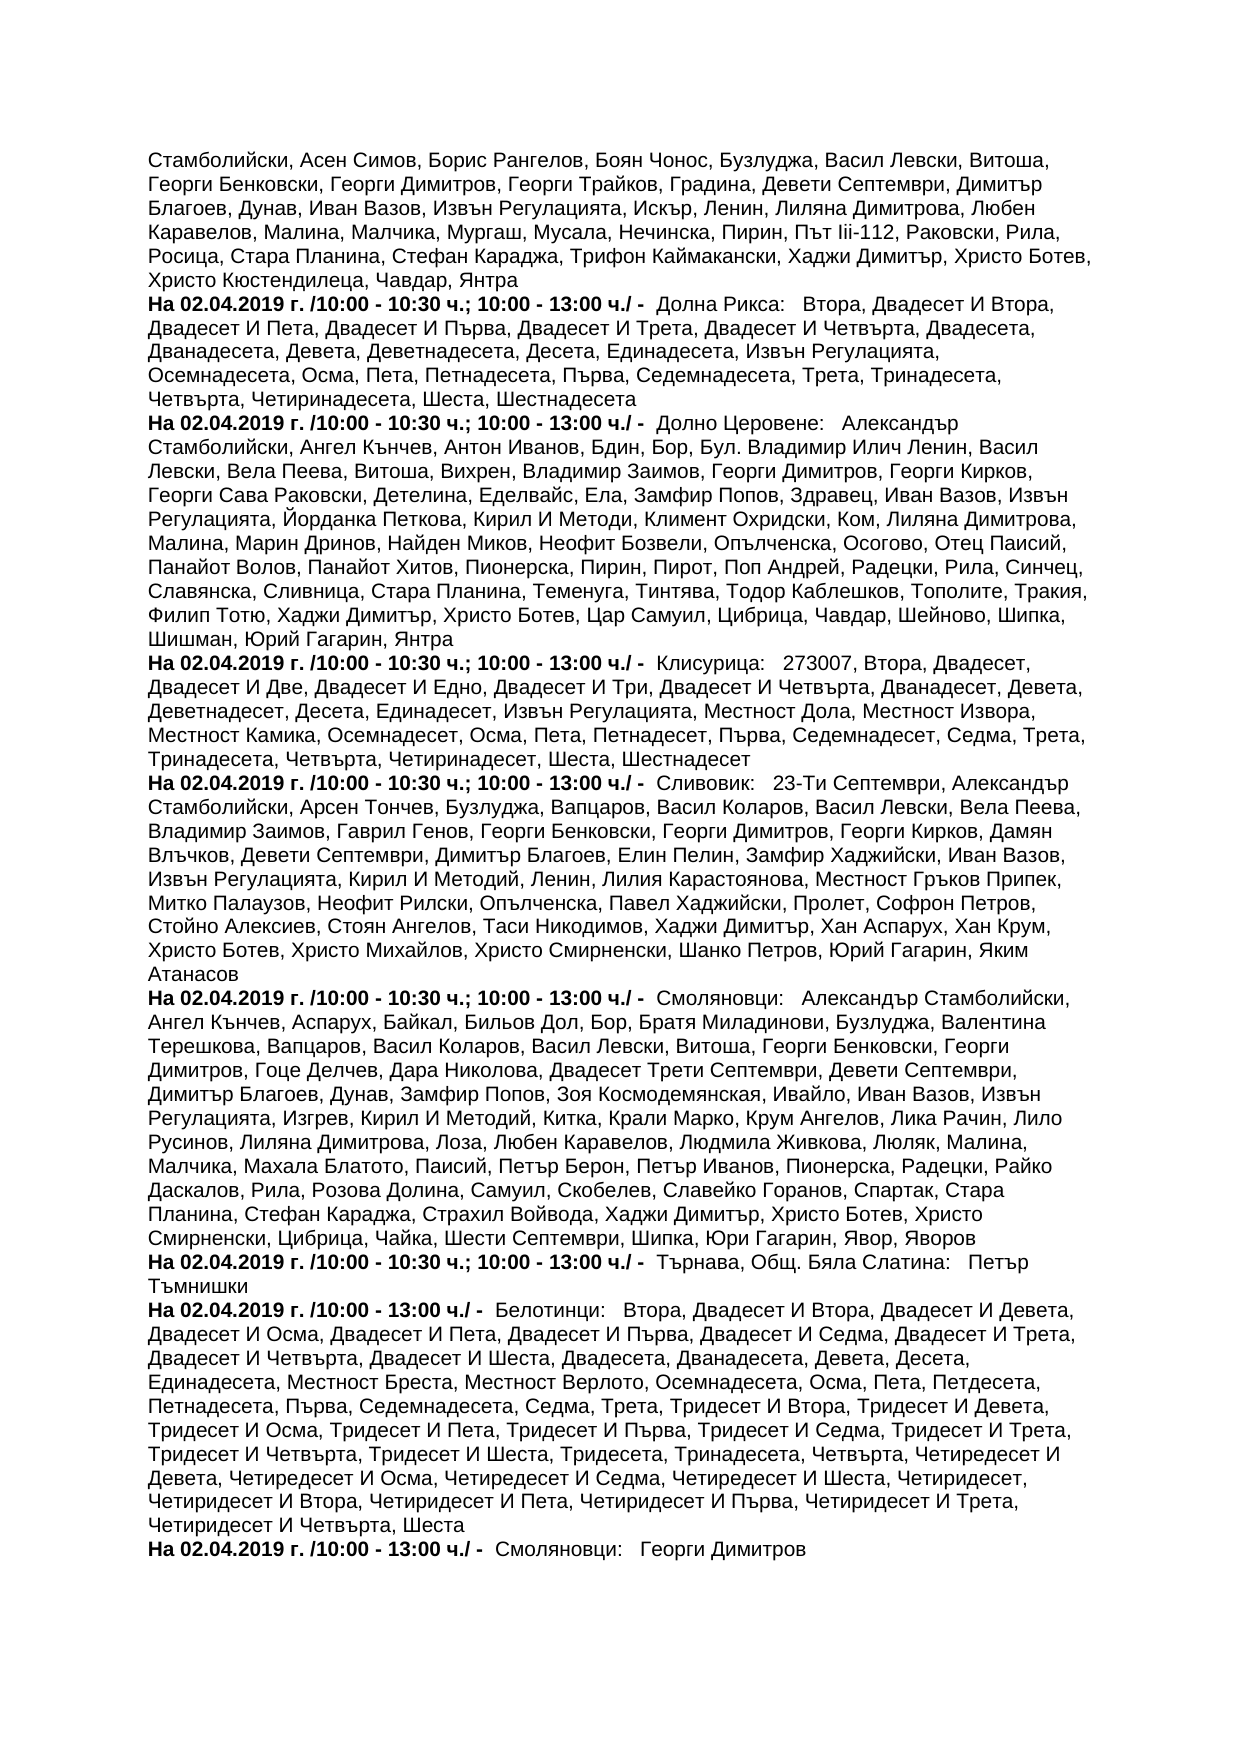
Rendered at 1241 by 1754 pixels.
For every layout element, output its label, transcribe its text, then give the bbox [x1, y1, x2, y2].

text На 02.04.2019 г. /10:00 - 10:30 ч.; 10:00 - 13:00 ч./ - Сливовик: 23-Ти Септември, Александър Стамболийски, Арсен Тончев, Бузлуджа, Вапцаров, Васил Коларов, Васил Левски, Вела Пеева, Владимир Заимов, Гаврил Генов, Георги Бенковски, Георги Димитров, Георги Кирков, Дамян Влъчков, Девети Септември, Димитър Благоев, Елин Пелин, Замфир Хаджийски, Иван Вазов, Извън Регулацията, Кирил И Методий, Ленин, Лилия Карастоянова, Местност Гръков Припек, Митко Палаузов, Неофит Рилски, Опълченска, Павел Хаджийски, Пролет, Софрон Петров, Стойно Алексиев, Стоян Ангелов, Таси Никодимов, Хаджи Димитър, Хан Аспарух, Хан Крум, Христо Ботев, Христо Михайлов, Христо Смирненски, Шанко Петров, Юрий Гагарин, Яким Атанасов [148, 771, 1093, 986]
text На 02.04.2019 г. /10:00 - 10:30 ч.; 10:00 - 13:00 ч./ - Смоляновци: Александър Стамболийски, Ангел Кънчев, Аспарух, Байкал, Бильов Дол, Бор, Братя Миладинови, Бузлуджа, Валентина Терешкова, Вапцаров, Васил Коларов, Васил Левски, Витоша, Георги Бенковски, Георги Димитров, Гоце Делчев, Дара Николова, Двадесет Трети Септември, Девети Септември, Димитър Благоев, Дунав, Замфир Попов, Зоя Космодемянская, Ивайло, Иван Вазов, Извън Регулацията, Изгрев, Кирил И Методий, Китка, Крали Марко, Крум Ангелов, Лика Рачин, Лило Русинов, Лиляна Димитрова, Лоза, Любен Каравелов, Людмила Живкова, Люляк, Малина, Малчика, Махала Блатото, Паисий, Петър Берон, Петър Иванов, Пионерска, Радецки, Райко Даскалов, Рила, Розова Долина, Самуил, Скобелев, Славейко Горанов, Спартак, Стара Планина, Стефан Караджа, Страхил Войвода, Хаджи Димитър, Христо Ботев, Христо Смирненски, Цибрица, Чайка, Шести Септември, Шипка, Юри Гагарин, Явор, Яворов [148, 986, 1093, 1250]
text На 02.04.2019 г. /10:00 - 10:30 ч.; 10:00 - 13:00 ч./ - Долно Церовене: Александър Стамболийски, Ангел Кънчев, Антон Иванов, Бдин, Бор, Бул. Владимир Илич Ленин, Васил Левски, Вела Пеева, Витоша, Вихрен, Владимир Заимов, Георги Димитров, Георги Кирков, Георги Сава Раковски, Детелина, Еделвайс, Ела, Замфир Попов, Здравец, Иван Вазов, Извън Регулацията, Йорданка Петкова, Кирил И Методи, Климент Охридски, Ком, Лиляна Димитрова, Малина, Марин Дринов, Найден Миков, Неофит Бозвели, Опълченска, Осогово, Отец Паисий, Панайот Волов, Панайот Хитов, Пионерска, Пирин, Пирот, Поп Андрей, Радецки, Рила, Синчец, Славянска, Сливница, Стара Планина, Теменуга, Тинтява, Тодор Каблешков, Тополите, Тракия, Филип Тотю, Хаджи Димитър, Христо Ботев, Цар Самуил, Цибрица, Чавдар, Шейново, Шипка, Шишман, Юрий Гагарин, Янтра [148, 411, 1093, 651]
text На 02.04.2019 г. /10:00 - 13:00 ч./ - Белотинци: Втора, Двадесет И Втора, Двадесет И Девета, Двадесет И Осма, Двадесет И Пета, Двадесет И Първа, Двадесет И Седма, Двадесет И Трета, Двадесет И Четвърта, Двадесет И Шеста, Двадесета, Дванадесета, Девета, Десета, Единадесета, Местност Бреста, Местност Верлото, Осемнадесета, Осма, Пета, Петдесета, Петнадесета, Първа, Седемнадесета, Седма, Трета, Тридесет И Втора, Тридесет И Девета, Тридесет И Осма, Тридесет И Пета, Тридесет И Първа, Тридесет И Седма, Тридесет И Трета, Тридесет И Четвърта, Тридесет И Шеста, Тридесета, Тринадесета, Четвърта, Четиредесет И Девета, Четиредесет И Осма, Четиредесет И Седма, Четиредесет И Шеста, Четиридесет, Четиридесет И Втора, Четиридесет И Пета, Четиридесет И Първа, Четиридесет И Трета, Четиридесет И Четвърта, Шеста [148, 1298, 1093, 1537]
text На 02.04.2019 г. /10:00 - 10:30 ч.; 10:00 - 13:00 ч./ - Търнава, Общ. Бяла Слатина: Петър Тъмнишки [148, 1250, 1093, 1298]
text На 02.04.2019 г. /10:00 - 10:30 ч.; 10:00 - 13:00 ч./ - Долна Рикса: Втора, Двадесет И Втора, Двадесет И Пета, Двадесет И Първа, Двадесет И Трета, Двадесет И Четвърта, Двадесета, Дванадесета, Девета, Деветнадесета, Десета, Единадесета, Извън Регулацията, Осемнадесета, Осма, Пета, Петнадесета, Първа, Седемнадесета, Трета, Тринадесета, Четвърта, Четиринадесета, Шеста, Шестнадесета [148, 291, 1093, 411]
text На 02.04.2019 г. /10:00 - 13:00 ч./ - Смоляновци: Георги Димитров [148, 1537, 1093, 1561]
text На 02.04.2019 г. /10:00 - 10:30 ч.; 10:00 - 13:00 ч./ - Клисурица: 273007, Втора, Двадесет, Двадесет И Две, Двадесет И Едно, Двадесет И Три, Двадесет И Четвърта, Дванадесет, Девета, Деветнадесет, Десета, Единадесет, Извън Регулацията, Местност Дола, Местност Извора, Местност Камика, Осемнадесет, Осма, Пета, Петнадесет, Първа, Седемнадесет, Седма, Трета, Тринадесета, Четвърта, Четиринадесет, Шеста, Шестнадесет [148, 651, 1093, 771]
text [148, 148, 1093, 291]
